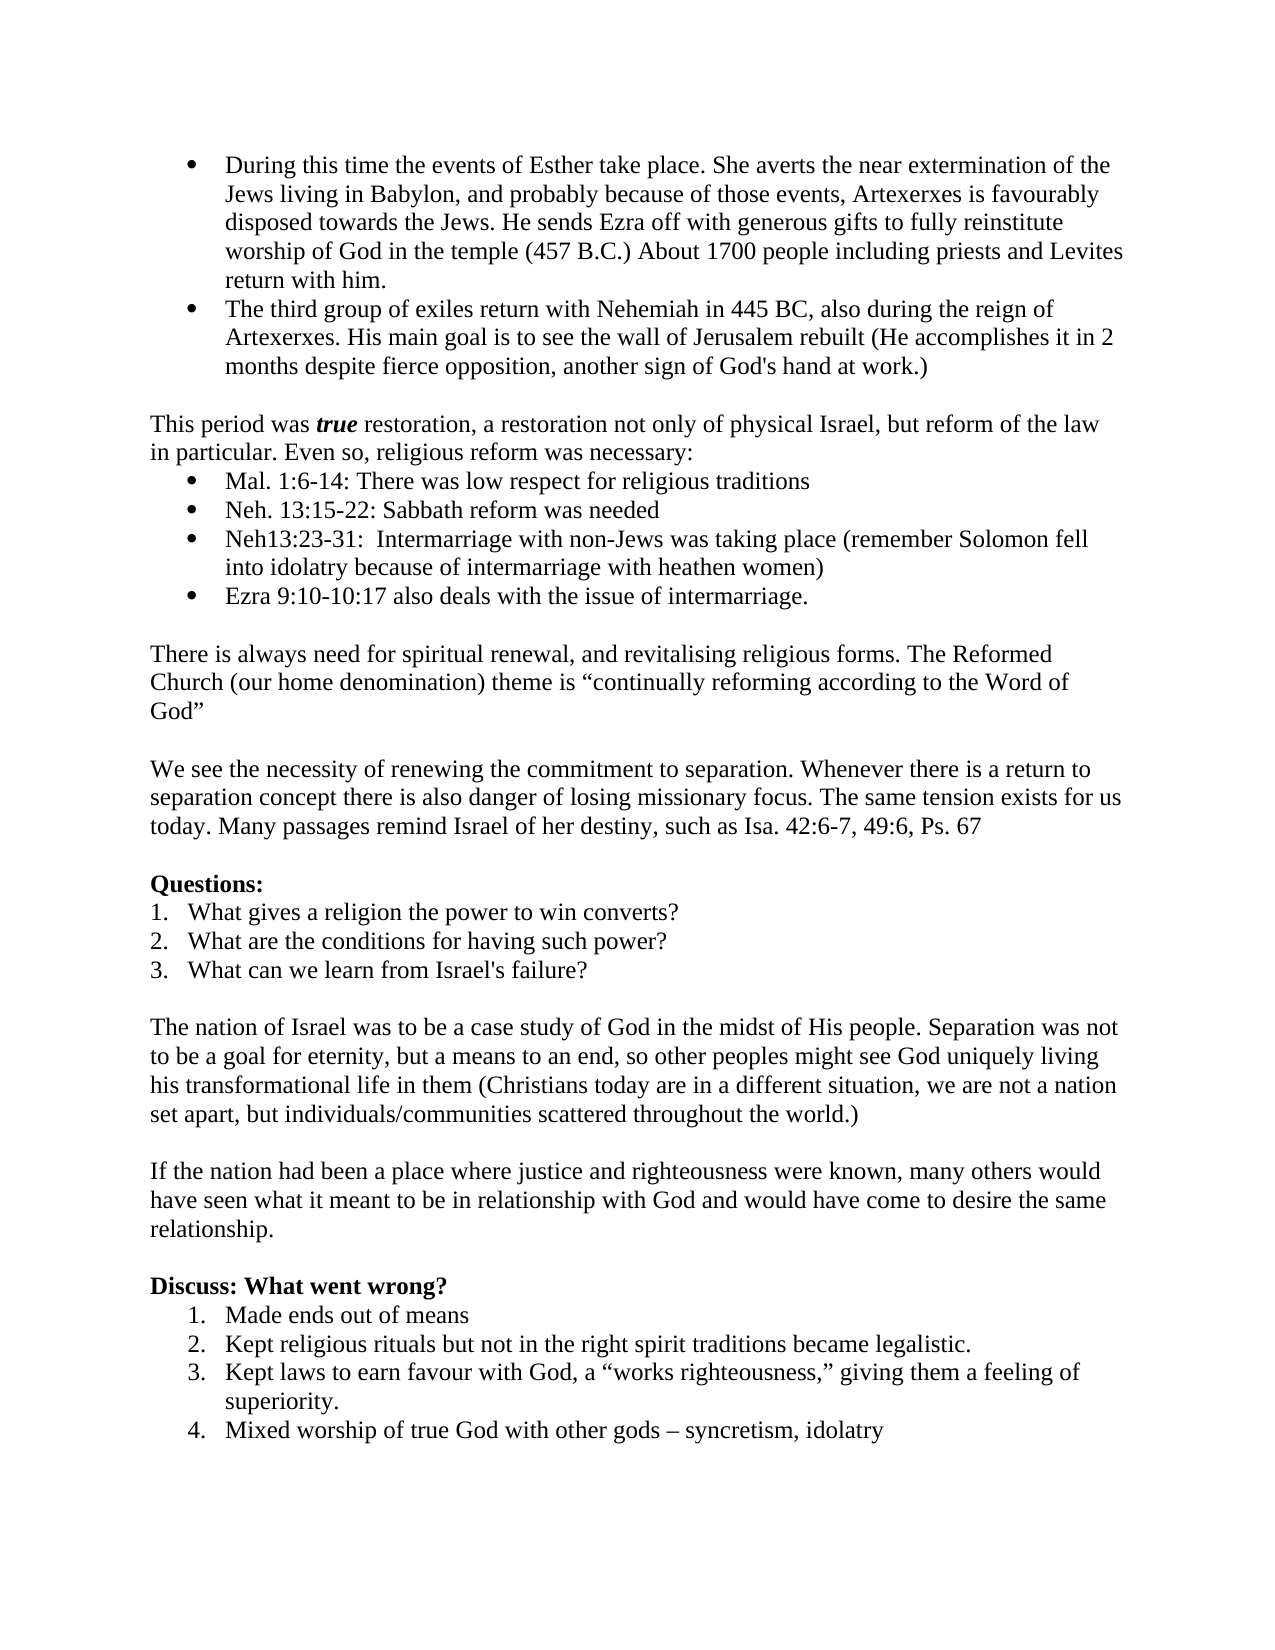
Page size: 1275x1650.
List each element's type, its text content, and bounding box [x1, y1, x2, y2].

list Made ends out of means [187, 1300, 1125, 1329]
list Mal. 1:6-14: There was low respect for religious traditions [187, 466, 1125, 495]
list Ezra 9:10-10:17 also deals with the issue of intermarriage. [187, 581, 1125, 610]
list The third group of exiles return with Nehemiah in 445 BC, also during the reign of Artexerxes. His main goal is to see the wall of Jerusalem rebuilt (He accomplishes it in 2 months despite fierce opposition, another sign of God's hand at work.) [187, 294, 1125, 380]
text The nation of Israel was to be a case study of God in the midst of His people. Separation was not to be a goal for eternity, but a means to an end, so other peoples might see God uniquely living his transformational life in them (Christians today are in a different situation, we are not a nation set apart, but individuals/communities scattered throughout the world.) [150, 1012, 1125, 1127]
text Questions: [150, 869, 1125, 897]
list Neh13:23-31: Intermarriage with non-Jews was taking place (remember Solomon fell into idolatry because of intermarriage with heathen women) [187, 524, 1125, 581]
list What can we learn from Israel's failure? [150, 955, 1125, 984]
list What gives a religion the power to win converts? [150, 897, 1125, 926]
list During this time the events of Esther take place. She averts the near extermination of the Jews living in Babylon, and probably because of those events, Artexerxes is favourably disposed towards the Jews. He sends Ezra off with generous gifts to fully reinstitute worship of God in the temple (457 B.C.) About 1700 people including priests and Levites return with him. [187, 150, 1125, 294]
text There is always need for spiritual renewal, and revitalising religious forms. The Reformed Church (our home denomination) theme is “continually reforming according to the Word of God” [150, 639, 1125, 725]
list Kept laws to earn favour with God, a “works righteousness,” giving them a feeling of superiority. [187, 1357, 1125, 1415]
text If the nation had been a place where justice and righteousness were known, many others would have seen what it meant to be in relationship with God and would have come to desire the same relationship. [150, 1156, 1125, 1242]
list What are the conditions for having such power? [150, 926, 1125, 955]
text Discuss: What went wrong? [150, 1271, 1125, 1300]
list Kept religious rituals but not in the right spirit traditions became legalistic. [187, 1329, 1125, 1357]
list Mixed worship of true God with other gods – syncretism, idolatry [187, 1415, 1125, 1444]
text We see the necessity of renewing the commitment to separation. Whenever there is a return to separation concept there is also danger of losing missionary focus. The same tension exists for us today. Many passages remind Israel of her destiny, such as Isa. 42:6-7, 49:6, Ps. 67 [150, 754, 1125, 840]
text This period was true restoration, a restoration not only of physical Israel, but reform of the law in particular. Even so, religious reform was necessary: [150, 409, 1125, 466]
list Neh. 13:15-22: Sabbath reform was needed [187, 495, 1125, 524]
